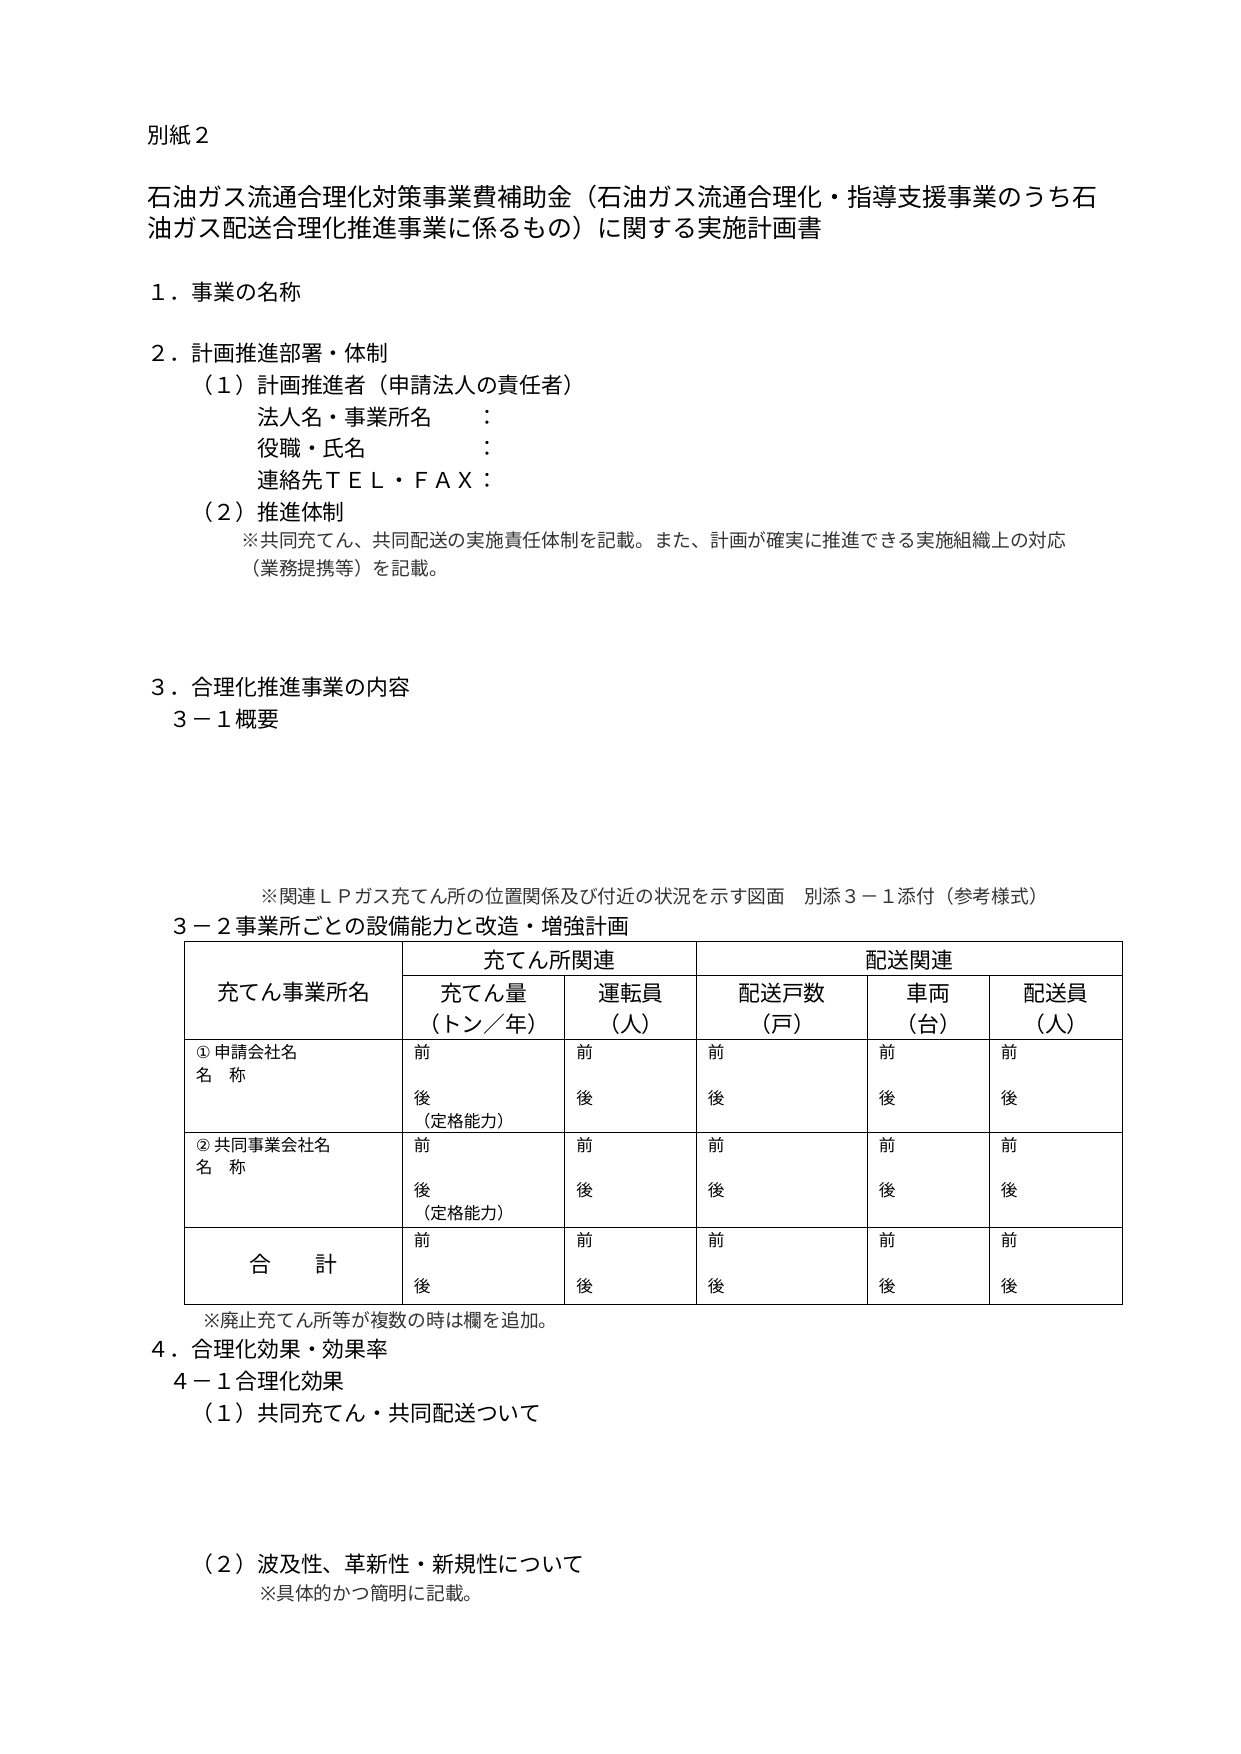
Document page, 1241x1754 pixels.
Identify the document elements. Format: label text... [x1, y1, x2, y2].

table_cell 前 後 [868, 1228, 989, 1304]
table_cell 運転員 （人） [565, 976, 696, 1039]
table_cell 充てん量 （トン／年） [403, 976, 564, 1039]
table_cell 配送員 （人） [990, 976, 1122, 1039]
text （１）計画推進者（申請法人の責任者） [148, 368, 1122, 399]
text ※共同充てん、共同配送の実施責任体制を記載。また、計画が確実に推進できる実施組織上の対応 [148, 526, 1122, 553]
table_cell 前 後 [565, 1228, 696, 1304]
table_cell 前 後 （定格能力） [403, 1040, 564, 1132]
text 別紙２ [148, 118, 1122, 150]
text ４－１合理化効果 [148, 1364, 1122, 1396]
table_cell 前 後 [697, 1228, 867, 1304]
text ※廃止充てん所等が複数の時は欄を追加。 [148, 1305, 1122, 1332]
table_cell 前 後 [990, 1040, 1122, 1132]
table_cell 前 後 [403, 1228, 564, 1304]
table_header 配送関連 [697, 942, 1122, 975]
table_cell 前 後 [697, 1040, 867, 1132]
table_cell 配送戸数 （戸） [697, 976, 867, 1039]
text ※具体的かつ簡明に記載。 [148, 1578, 1122, 1605]
text ４．合理化効果・効果率 [148, 1332, 1122, 1364]
table_cell 前 後 [868, 1133, 989, 1227]
table_cell 前 後 [565, 1040, 696, 1132]
text （２）波及性、革新性・新規性について [148, 1547, 1122, 1578]
text 役職・氏名 ： [148, 431, 1122, 463]
table_header 充てん事業所名 [185, 942, 402, 1039]
text ３－２事業所ごとの設備能力と改造・増強計画 [148, 909, 1122, 941]
text ※関連ＬＰガス充てん所の位置関係及び付近の状況を示す図面 別添３－１添付（参考様式） [148, 882, 1122, 909]
table_cell ①申請会社名 名 称 [185, 1040, 402, 1132]
table_cell 前 後 [697, 1133, 867, 1227]
table_cell 前 後 [990, 1133, 1122, 1227]
text ３－１概要 [148, 702, 1122, 733]
table_header 充てん所関連 [403, 942, 696, 975]
text （１）共同充てん・共同配送ついて [148, 1396, 1122, 1427]
table_cell 前 後 （定格能力） [403, 1133, 564, 1227]
text ３．合理化推進事業の内容 [148, 670, 1122, 702]
table_cell 合 計 [185, 1228, 402, 1304]
text 連絡先ＴＥＬ・ＦＡＸ： [148, 463, 1122, 494]
text 石油ガス流通合理化対策事業費補助金（石油ガス流通合理化・指導支援事業のうち石油ガス配送合理化推進事業に係るもの）に関する実施計画書 [148, 181, 1122, 243]
text １．事業の名称 [148, 275, 1122, 306]
text 法人名・事業所名 ： [148, 399, 1122, 431]
text ２．計画推進部署・体制 [148, 336, 1122, 368]
table_cell 前 後 [868, 1040, 989, 1132]
text （業務提携等）を記載。 [148, 553, 1122, 581]
text （２）推進体制 [148, 494, 1122, 526]
table_cell 車両 （台） [868, 976, 989, 1039]
table_cell 前 後 [565, 1133, 696, 1227]
table_cell 前 後 [990, 1228, 1122, 1304]
table_cell ②共同事業会社名 名 称 [185, 1133, 402, 1227]
